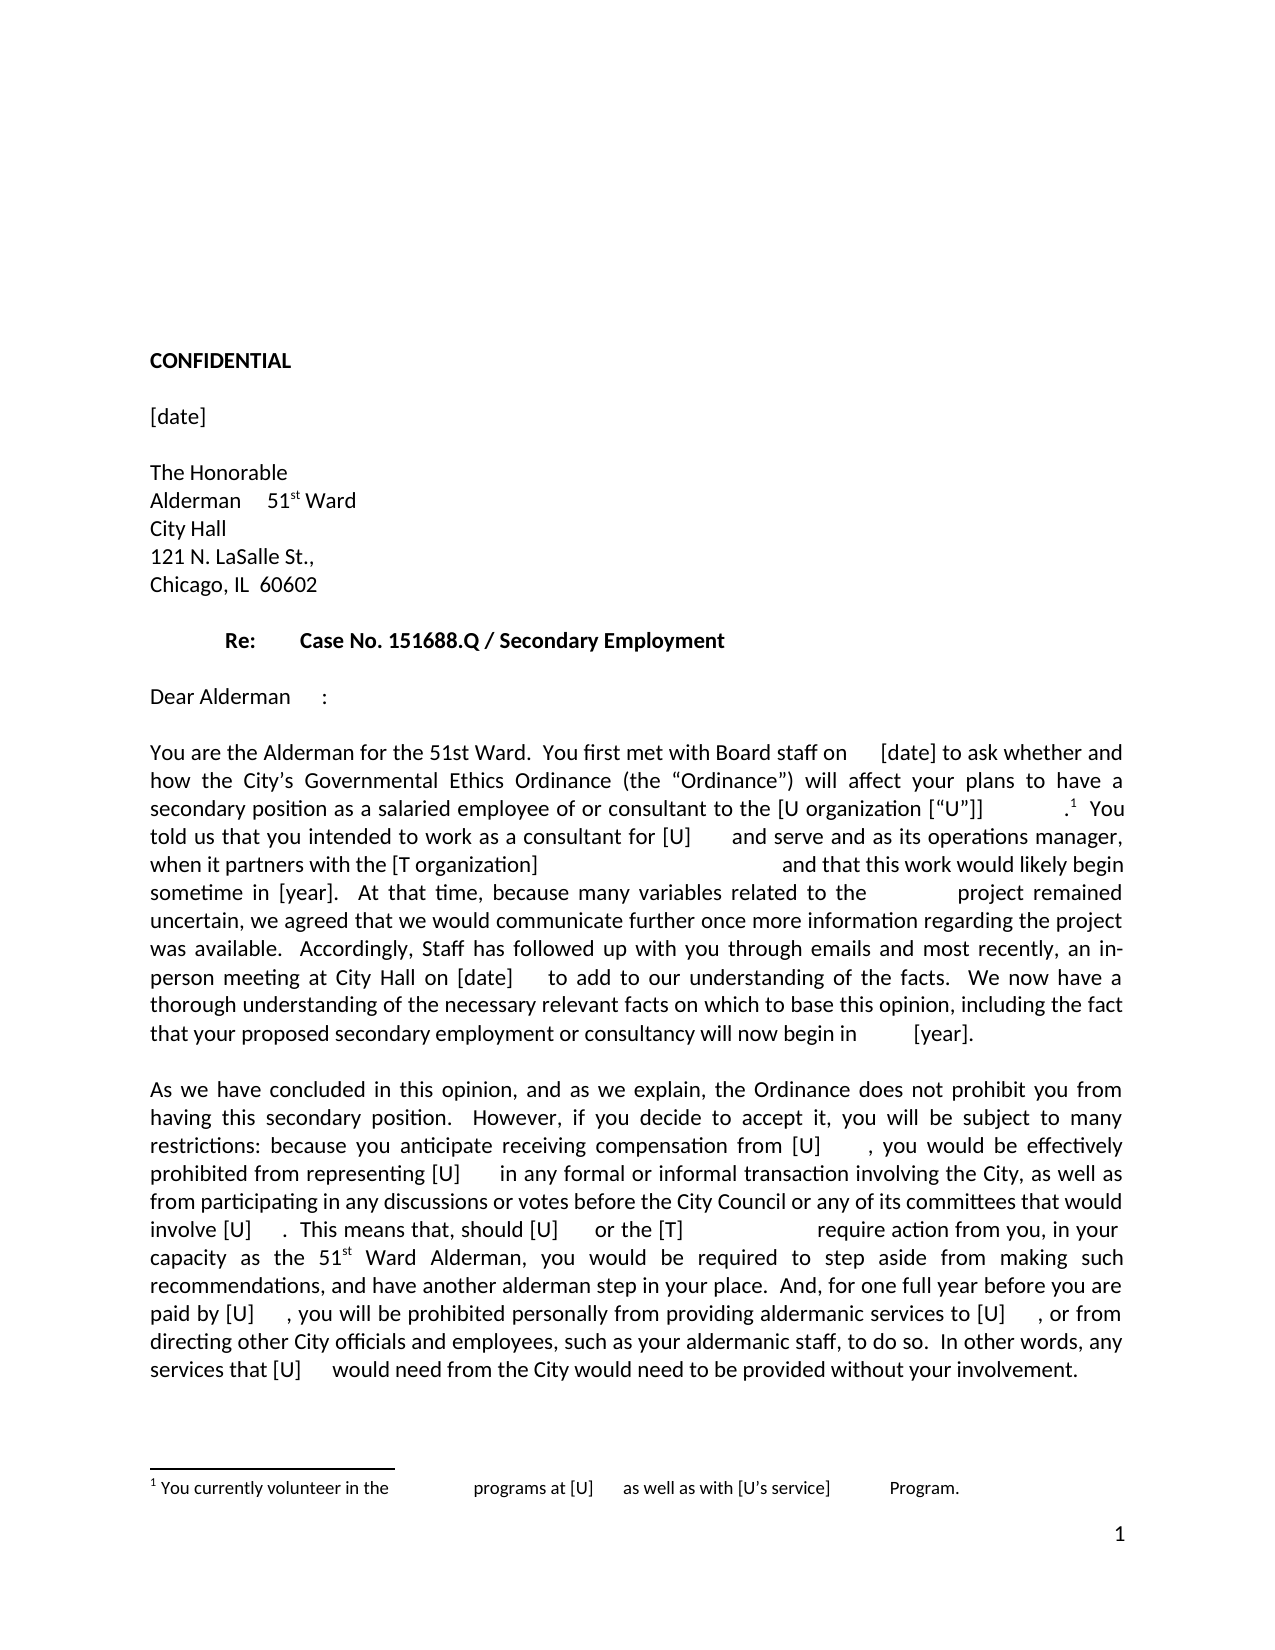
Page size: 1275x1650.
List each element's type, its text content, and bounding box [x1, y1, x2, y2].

text 121 N. LaSalle St., [150, 542, 1125, 570]
text Chicago, IL 60602 [150, 570, 1125, 598]
text Dear Alderman : [150, 682, 1125, 710]
text [date] [150, 402, 1125, 430]
text CONFIDENTIAL [150, 346, 1125, 374]
text The Honorable [150, 458, 1125, 486]
text City Hall [150, 514, 1125, 542]
text Alderman 51st Ward [150, 486, 1125, 514]
text As we have concluded in this opinion, and as we explain, the Ordinance does not prohibit you from having this secondary position. However, if you decide to accept it, you will be subject to many restrictions: because you anticipate receiving compensation from [U] , you would be effectively prohibited from representing [U] in any formal or informal transaction involving the City, as well as from participating in any discussions or votes before the City Council or any of its committees that would involve [U] . This means that, should [U] or the [T] require action from you, in your capacity as the 51st Ward Alderman, you would be required to step aside from making such recommendations, and have another alderman step in your place. And, for one full year before you are paid by [U] , you will be prohibited personally from providing aldermanic services to [U] , or from directing other City officials and employees, such as your aldermanic staff, to do so. In other words, any services that [U] would need from the City would need to be provided without your involvement. [150, 1075, 1125, 1383]
text You are the Alderman for the 51st Ward. You first met with Board staff on [date] to ask whether and how the City’s Governmental Ethics Ordinance (the “Ordinance”) will affect your plans to have a secondary position as a salaried employee of or consultant to the [U organization [“U”]] . You told us that you intended to work as a consultant for [U] and serve and as its operations manager, when it partners with the [T organization] and that this work would likely begin sometime in [year]. At that time, because many variables related to the project remained uncertain, we agreed that we would communicate further once more information regarding the project was available. Accordingly, Staff has followed up with you through emails and most recently, an in-person meeting at City Hall on [date] to add to our understanding of the facts. We now have a thorough understanding of the necessary relevant facts on which to base this opinion, including the fact that your proposed secondary employment or consultancy will now begin in [year]. [150, 738, 1125, 1047]
text Re: Case No. 151688.Q / Secondary Employment [150, 626, 1125, 654]
